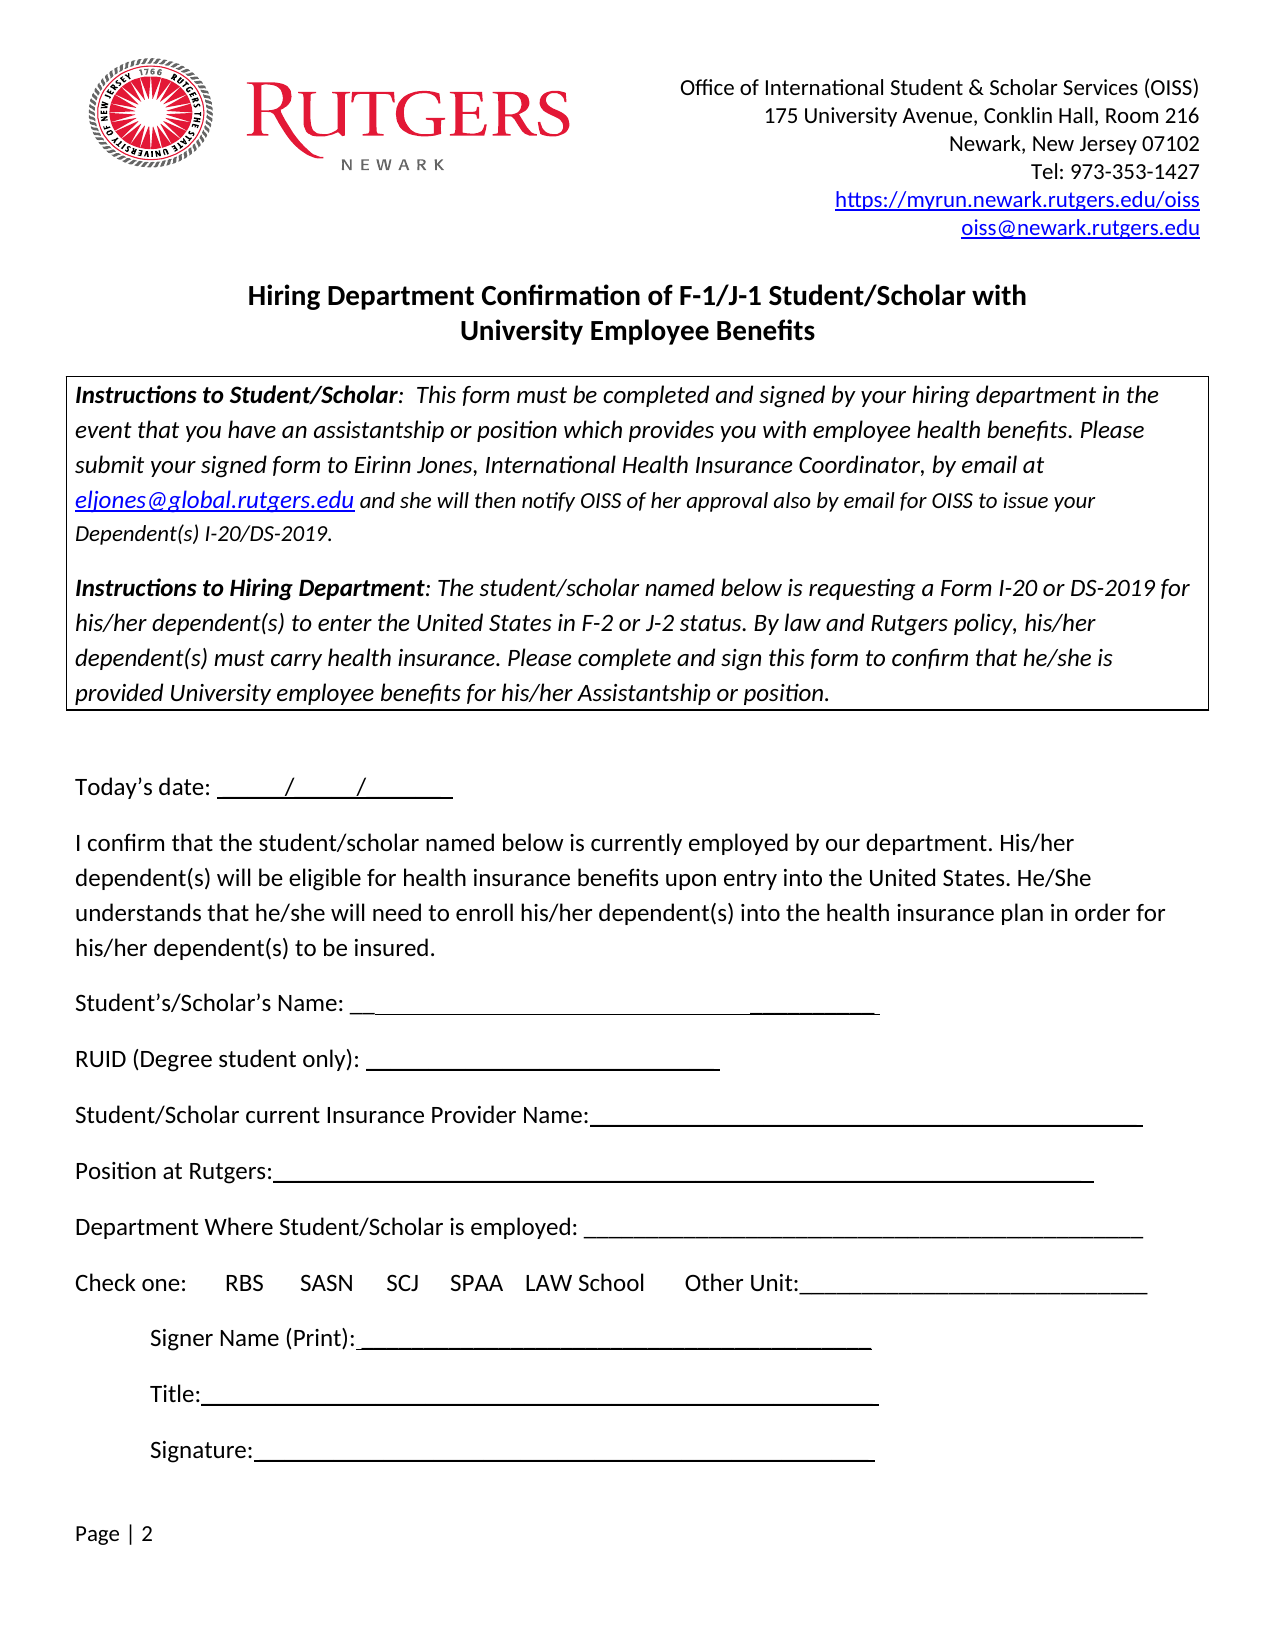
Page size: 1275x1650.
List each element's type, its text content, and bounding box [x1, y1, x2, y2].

text I confirm that the student/scholar named below is currently employed by our department. His/her dependent(s) will be eligible for health insurance benefits upon entry into the United States. He/She understands that he/she will need to enroll his/her dependent(s) into the health insurance plan in order for his/her dependent(s) to be insured. [75, 827, 1200, 962]
text University Employee Benefits [75, 312, 1200, 376]
text oiss@newark.rutgers.edu [525, 213, 1200, 241]
text https://myrun.newark.rutgers.edu/oiss [525, 185, 1200, 213]
text Newark, New Jersey 07102 [525, 129, 1200, 157]
text Today’s date: _____/_____/______ [75, 736, 1200, 801]
text Hiring Department Confirmation of F-1/J-1 Student/Scholar with [75, 277, 1200, 312]
text Check one: RBS SASN SCJ SPAA LAW School Other Unit:____________________________ [75, 1267, 1200, 1297]
text Instructions to Student/Scholar: This form must be completed and signed by your hiring department in the event that you have an assistantship or position which provides you with employee health benefits. Please submit your signed form to Eirinn Jones, International Health Insurance Coordinator, by email at eljones@global.rutgers.edu and she will then notify OISS of her approval also by email for OISS to issue your Dependent(s) I-20/DS-2019. [67, 377, 1208, 547]
text Title:______________________________________________________ [75, 1378, 1200, 1409]
text Department Where Student/Scholar is employed: _____________________________________________ [75, 1211, 1200, 1241]
text 175 University Avenue, Conklin Hall, Room 216 [525, 101, 1200, 129]
text Position at Rutgers:_________________________________________________________________ [75, 1155, 1200, 1186]
text Signature: _________________________________________________ [75, 1434, 1200, 1465]
text Student’s/Scholar’s Name: __ __________ [75, 987, 1200, 1018]
text Student/Scholar current Insurance Provider Name:____________________________________________ [75, 1099, 1200, 1130]
text RUID (Degree student only): ____________________________ [75, 1043, 1200, 1074]
text Office of International Student & Scholar Services (OISS) [525, 73, 1200, 101]
text Instructions to Hiring Department: The student/scholar named below is requesting a Form I-20 or DS-2019 for his/her dependent(s) to enter the United States in F-2 or J-2 status. By law and Rutgers policy, his/her dependent(s) must carry health insurance. Please complete and sign this form to confirm that he/she is provided University employee benefits for his/her Assistantship or position. [67, 569, 1208, 709]
text Signer Name (Print): _________________________________________ [75, 1322, 1200, 1353]
text Tel: 973-353-1427 [525, 157, 1200, 185]
